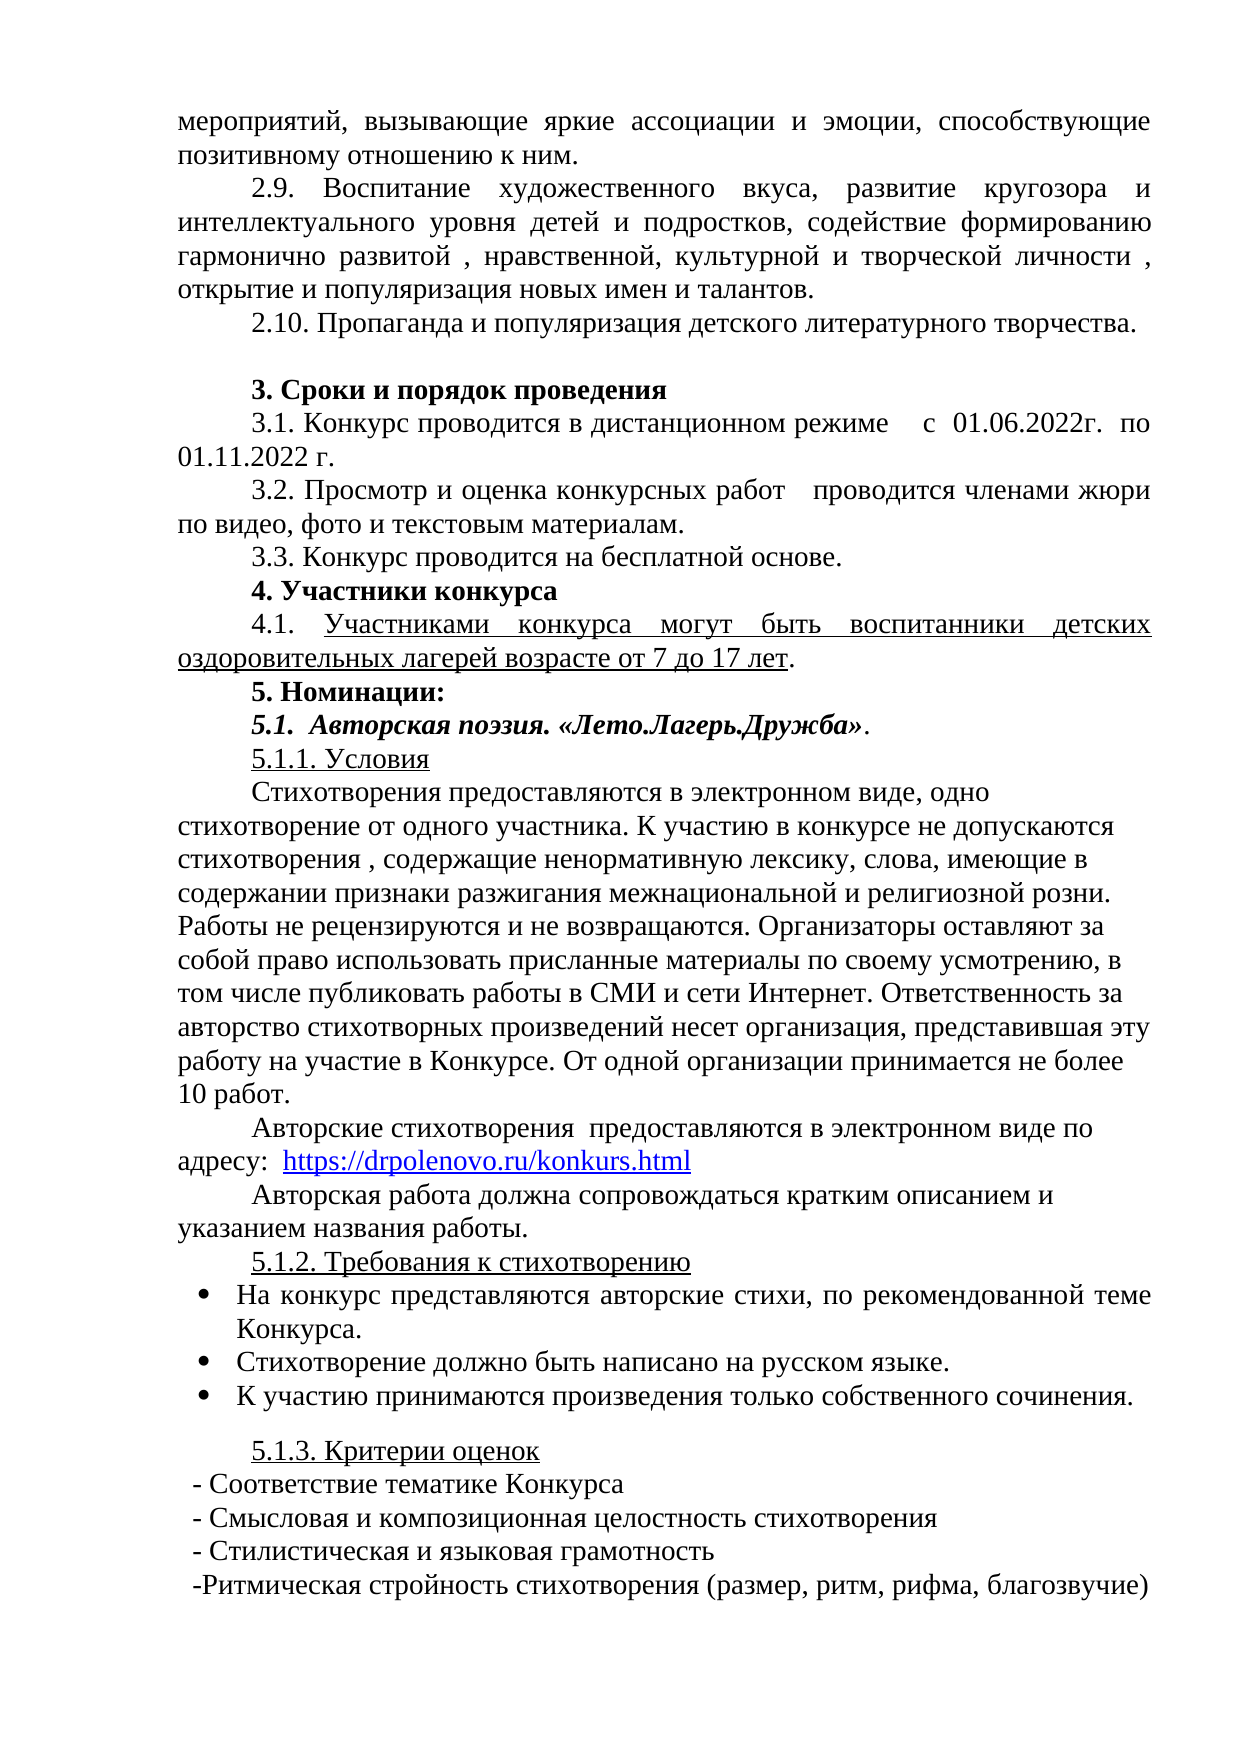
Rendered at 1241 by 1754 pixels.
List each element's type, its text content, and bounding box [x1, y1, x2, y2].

text 4.1. Участниками конкурса могут быть воспитанники детских оздоровительных лагерей возрасте от 7 до 17 лет. [177, 607, 1152, 674]
text 3.3. Конкурс проводится на бесплатной основе. [177, 539, 1152, 573]
text 5.1. Авторская поэзия. «Лето.Лагерь.Дружба». [177, 707, 1152, 741]
text - Соответствие тематике Конкурса [177, 1466, 1152, 1500]
text Авторские стихотворения предоставляются в электронном виде по адресу: https://drpolenovo.ru/konkurs.html [177, 1110, 1152, 1177]
list На конкурс представляются авторские стихи, по рекомендованной теме Конкурса. [199, 1277, 1152, 1344]
text 3. Сроки и порядок проведения [177, 372, 1152, 405]
text 5.1.2. Требования к стихотворению [177, 1244, 1152, 1277]
text 3.1. Конкурс проводится в дистанционном режиме с 01.06.2022г. по 01.11.2022 г. [177, 405, 1152, 472]
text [177, 103, 1152, 171]
text -Ритмическая стройность стихотворения (размер, ритм, рифма, благозвучие) [177, 1567, 1152, 1600]
text 5. Номинации: [177, 674, 1152, 707]
text 4. Участники конкурса [177, 573, 1152, 607]
text 5.1.1. Условия [177, 741, 1152, 774]
text 3.2. Просмотр и оценка конкурсных работ проводится членами жюри по видео, фото и текстовым материалам. [177, 472, 1152, 539]
text Стихотворения предоставляются в электронном виде, одно стихотворение от одного участника. К участию в конкурсе не допускаются стихотворения , содержащие ненормативную лексику, слова, имеющие в содержании признаки разжигания межнациональной и религиозной розни. Работы не рецензируются и не возвращаются. Организаторы оставляют за собой право использовать присланные материалы по своему усмотрению, в том числе публиковать работы в СМИ и сети Интернет. Ответственность за авторство стихотворных произведений несет организация, представившая эту работу на участие в Конкурсе. От одной организации принимается не более 10 работ. [177, 774, 1152, 1110]
text Авторская работа должна сопровождаться кратким описанием и указанием названия работы. [177, 1177, 1152, 1244]
text 2.9. Воспитание художественного вкуса, развитие кругозора и интеллектуального уровня детей и подростков, содействие формированию гармонично развитой , нравственной, культурной и творческой личности , открытие и популяризация новых имен и талантов. [177, 171, 1152, 305]
list К участию принимаются произведения только собственного сочинения. [199, 1378, 1152, 1412]
text 5.1.3. Критерии оценок [177, 1433, 1152, 1466]
text - Смысловая и композиционная целостность стихотворения [177, 1500, 1152, 1533]
list Стихотворение должно быть написано на русском языке. [199, 1344, 1152, 1378]
text - Стилистическая и языковая грамотность [177, 1533, 1152, 1567]
text 2.10. Пропаганда и популяризация детского литературного творчества. [177, 305, 1152, 338]
